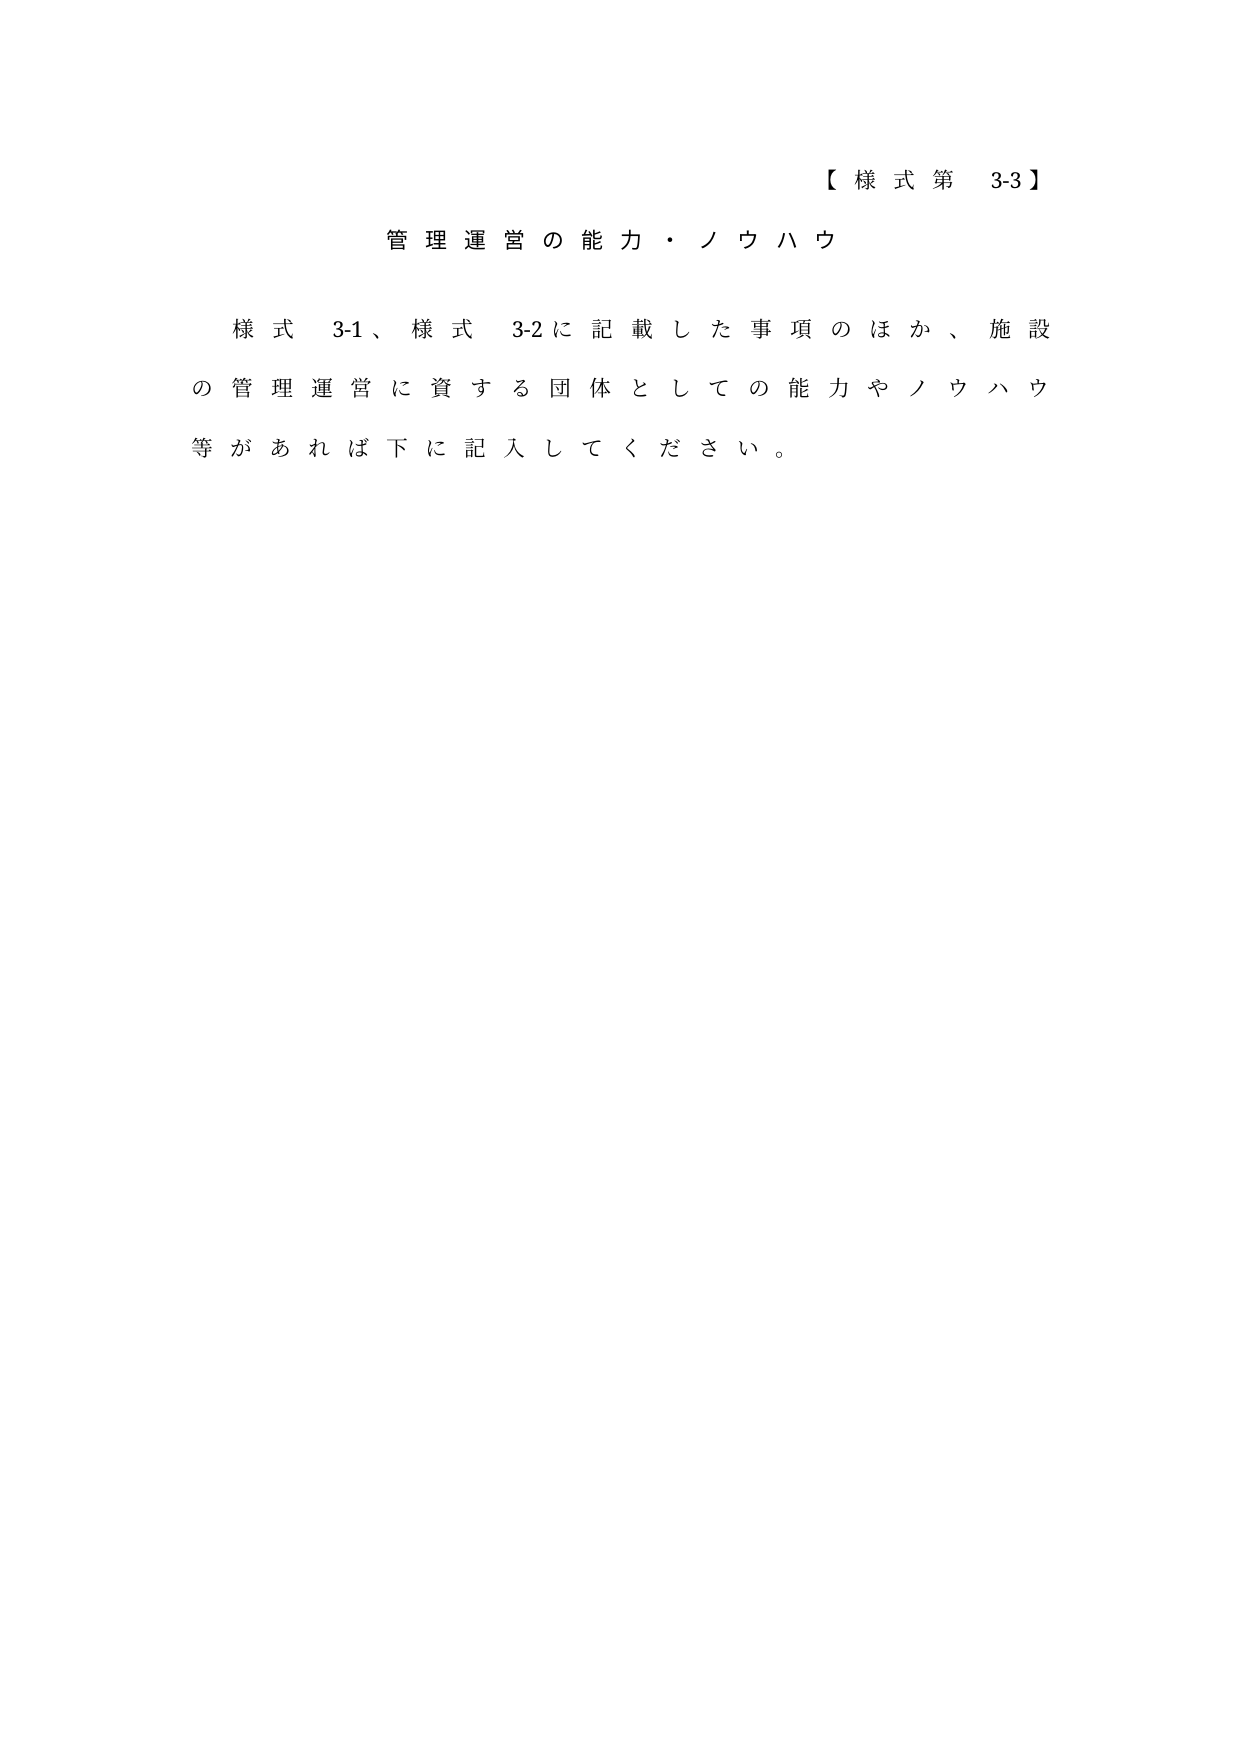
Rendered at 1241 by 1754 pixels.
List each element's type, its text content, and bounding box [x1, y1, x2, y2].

text 管理運営の能力・ノウハウ [172, 209, 1068, 268]
text 様式 3-1、様式 3-2に記載した事項のほか、施設の管理運営に資する団体としての能力やノウハウ等があれば下に記入してください。 [172, 298, 1068, 476]
text 【様式第 3-3】 [172, 149, 1068, 209]
